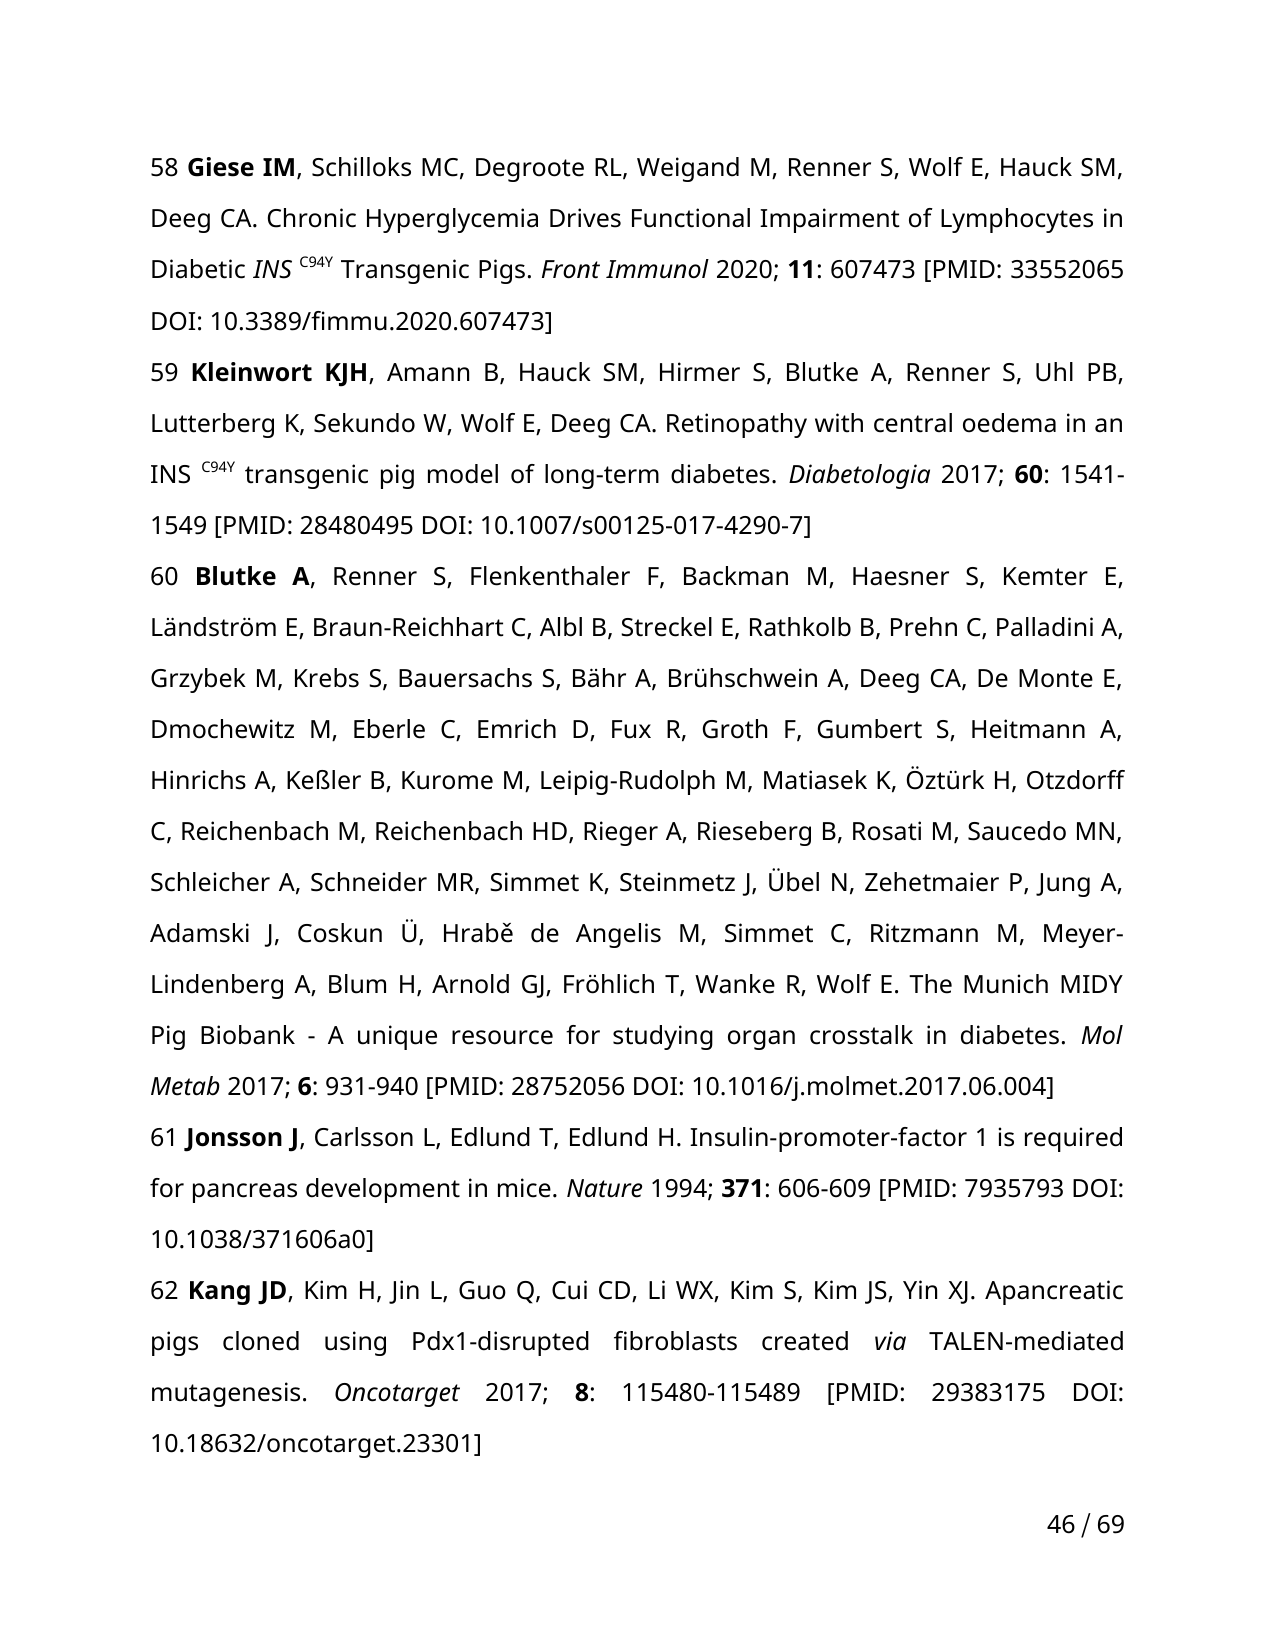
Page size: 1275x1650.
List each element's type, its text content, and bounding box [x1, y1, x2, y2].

text 59 Kleinwort KJH, Amann B, Hauck SM, Hirmer S, Blutke A, Renner S, Uhl PB, Lutterberg K, Sekundo W, Wolf E, Deeg CA. Retinopathy with central oedema in an INS C94Y transgenic pig model of long-term diabetes. Diabetologia 2017; 60: 1541-1549 [PMID: 28480495 DOI: 10.1007/s00125-017-4290-7] [150, 354, 1125, 541]
text 60 Blutke A, Renner S, Flenkenthaler F, Backman M, Haesner S, Kemter E, Ländström E, Braun-Reichhart C, Albl B, Streckel E, Rathkolb B, Prehn C, Palladini A, Grzybek M, Krebs S, Bauersachs S, Bähr A, Brühschwein A, Deeg CA, De Monte E, Dmochewitz M, Eberle C, Emrich D, Fux R, Groth F, Gumbert S, Heitmann A, Hinrichs A, Keßler B, Kurome M, Leipig-Rudolph M, Matiasek K, Öztürk H, Otzdorff C, Reichenbach M, Reichenbach HD, Rieger A, Rieseberg B, Rosati M, Saucedo MN, Schleicher A, Schneider MR, Simmet K, Steinmetz J, Übel N, Zehetmaier P, Jung A, Adamski J, Coskun Ü, Hrabě de Angelis M, Simmet C, Ritzmann M, Meyer-Lindenberg A, Blum H, Arnold GJ, Fröhlich T, Wanke R, Wolf E. The Munich MIDY Pig Biobank - A unique resource for studying organ crosstalk in diabetes. Mol Metab 2017; 6: 931-940 [PMID: 28752056 DOI: 10.1016/j.molmet.2017.06.004] [150, 558, 1125, 1103]
text 62 Kang JD, Kim H, Jin L, Guo Q, Cui CD, Li WX, Kim S, Kim JS, Yin XJ. Apancreatic pigs cloned using Pdx1-disrupted fibroblasts created via TALEN-mediated mutagenesis. Oncotarget 2017; 8: 115480-115489 [PMID: 29383175 DOI: 10.18632/oncotarget.23301] [150, 1273, 1125, 1460]
text 61 Jonsson J, Carlsson L, Edlund T, Edlund H. Insulin-promoter-factor 1 is required for pancreas development in mice. Nature 1994; 371: 606-609 [PMID: 7935793 DOI: 10.1038/371606a0] [150, 1120, 1125, 1256]
text 58 Giese IM, Schilloks MC, Degroote RL, Weigand M, Renner S, Wolf E, Hauck SM, Deeg CA. Chronic Hyperglycemia Drives Functional Impairment of Lymphocytes in Diabetic INS C94Y Transgenic Pigs. Front Immunol 2020; 11: 607473 [PMID: 33552065 DOI: 10.3389/fimmu.2020.607473] [150, 150, 1125, 337]
